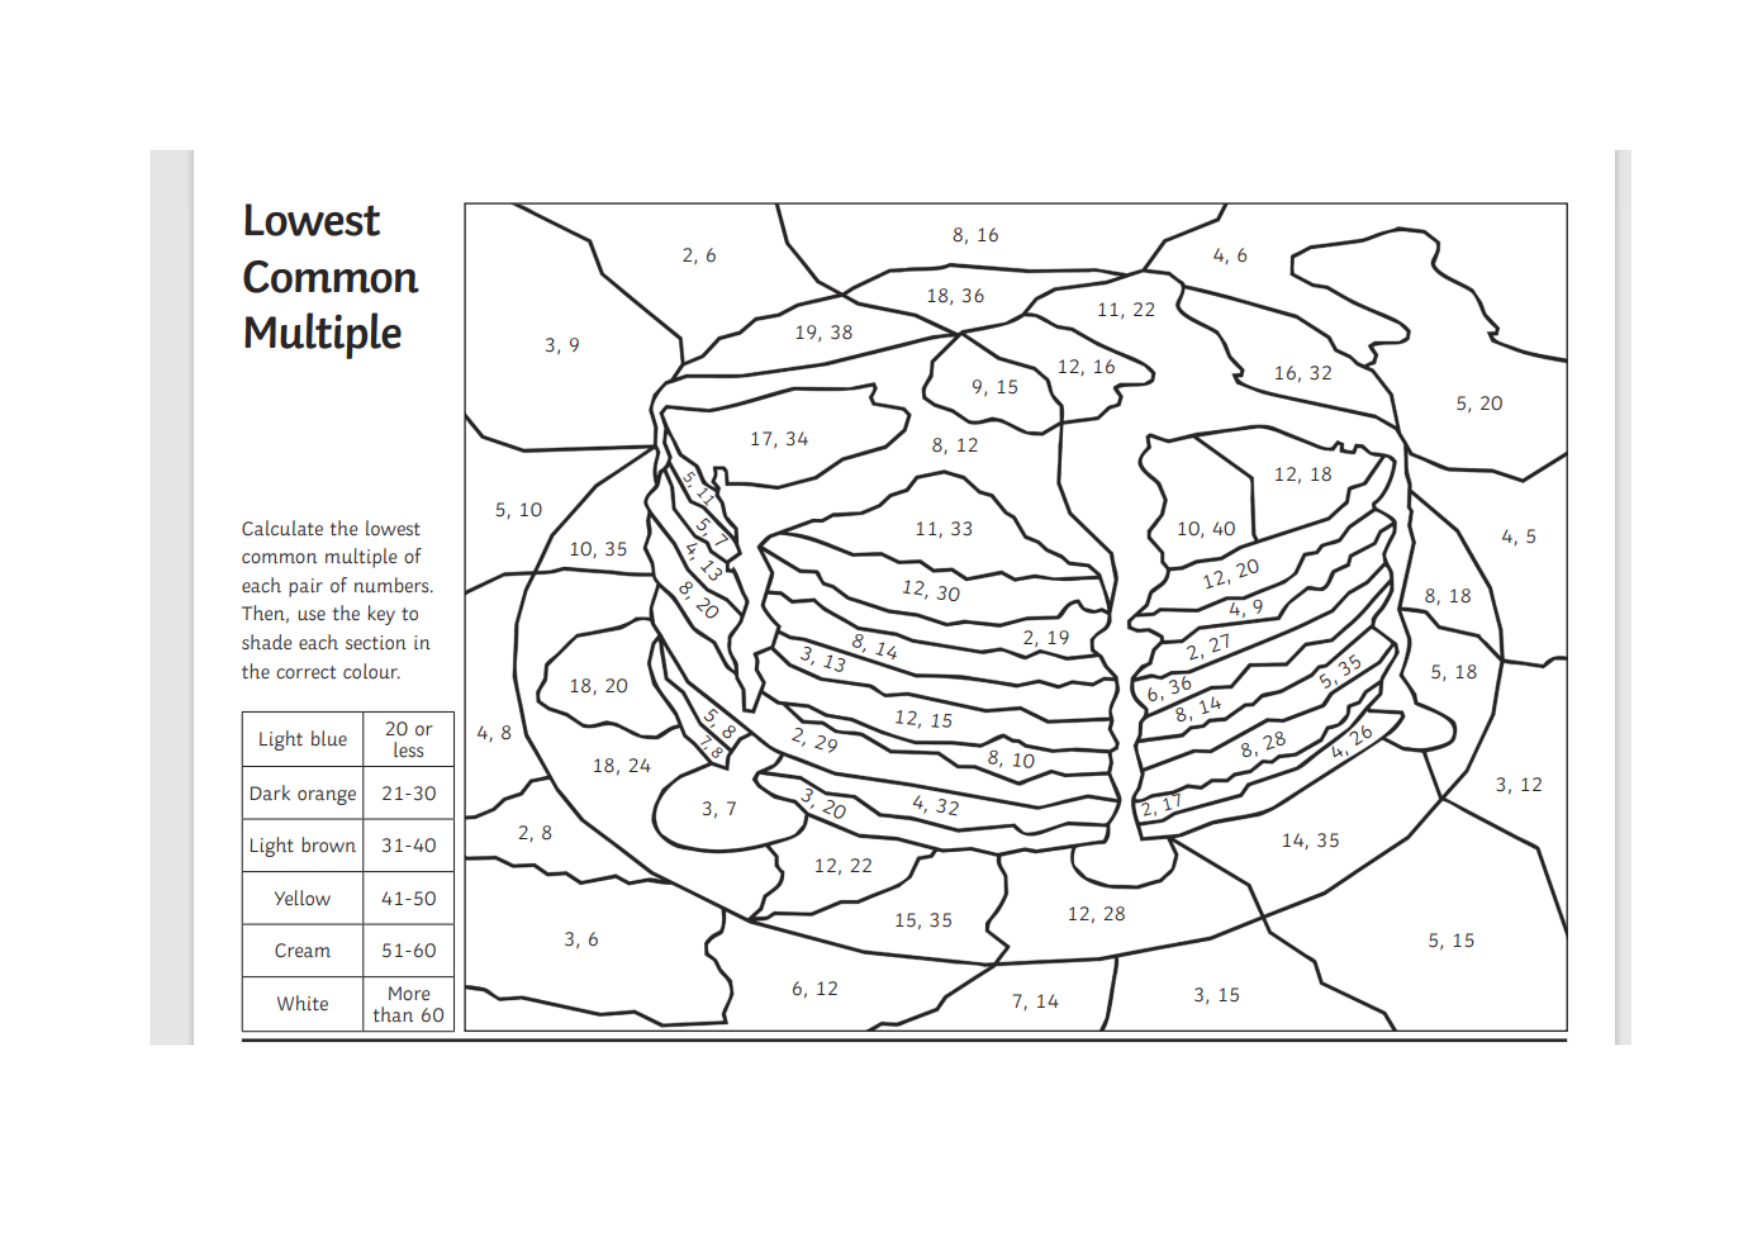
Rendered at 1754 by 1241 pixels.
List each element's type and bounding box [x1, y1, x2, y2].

picture [150, 150, 1632, 1045]
